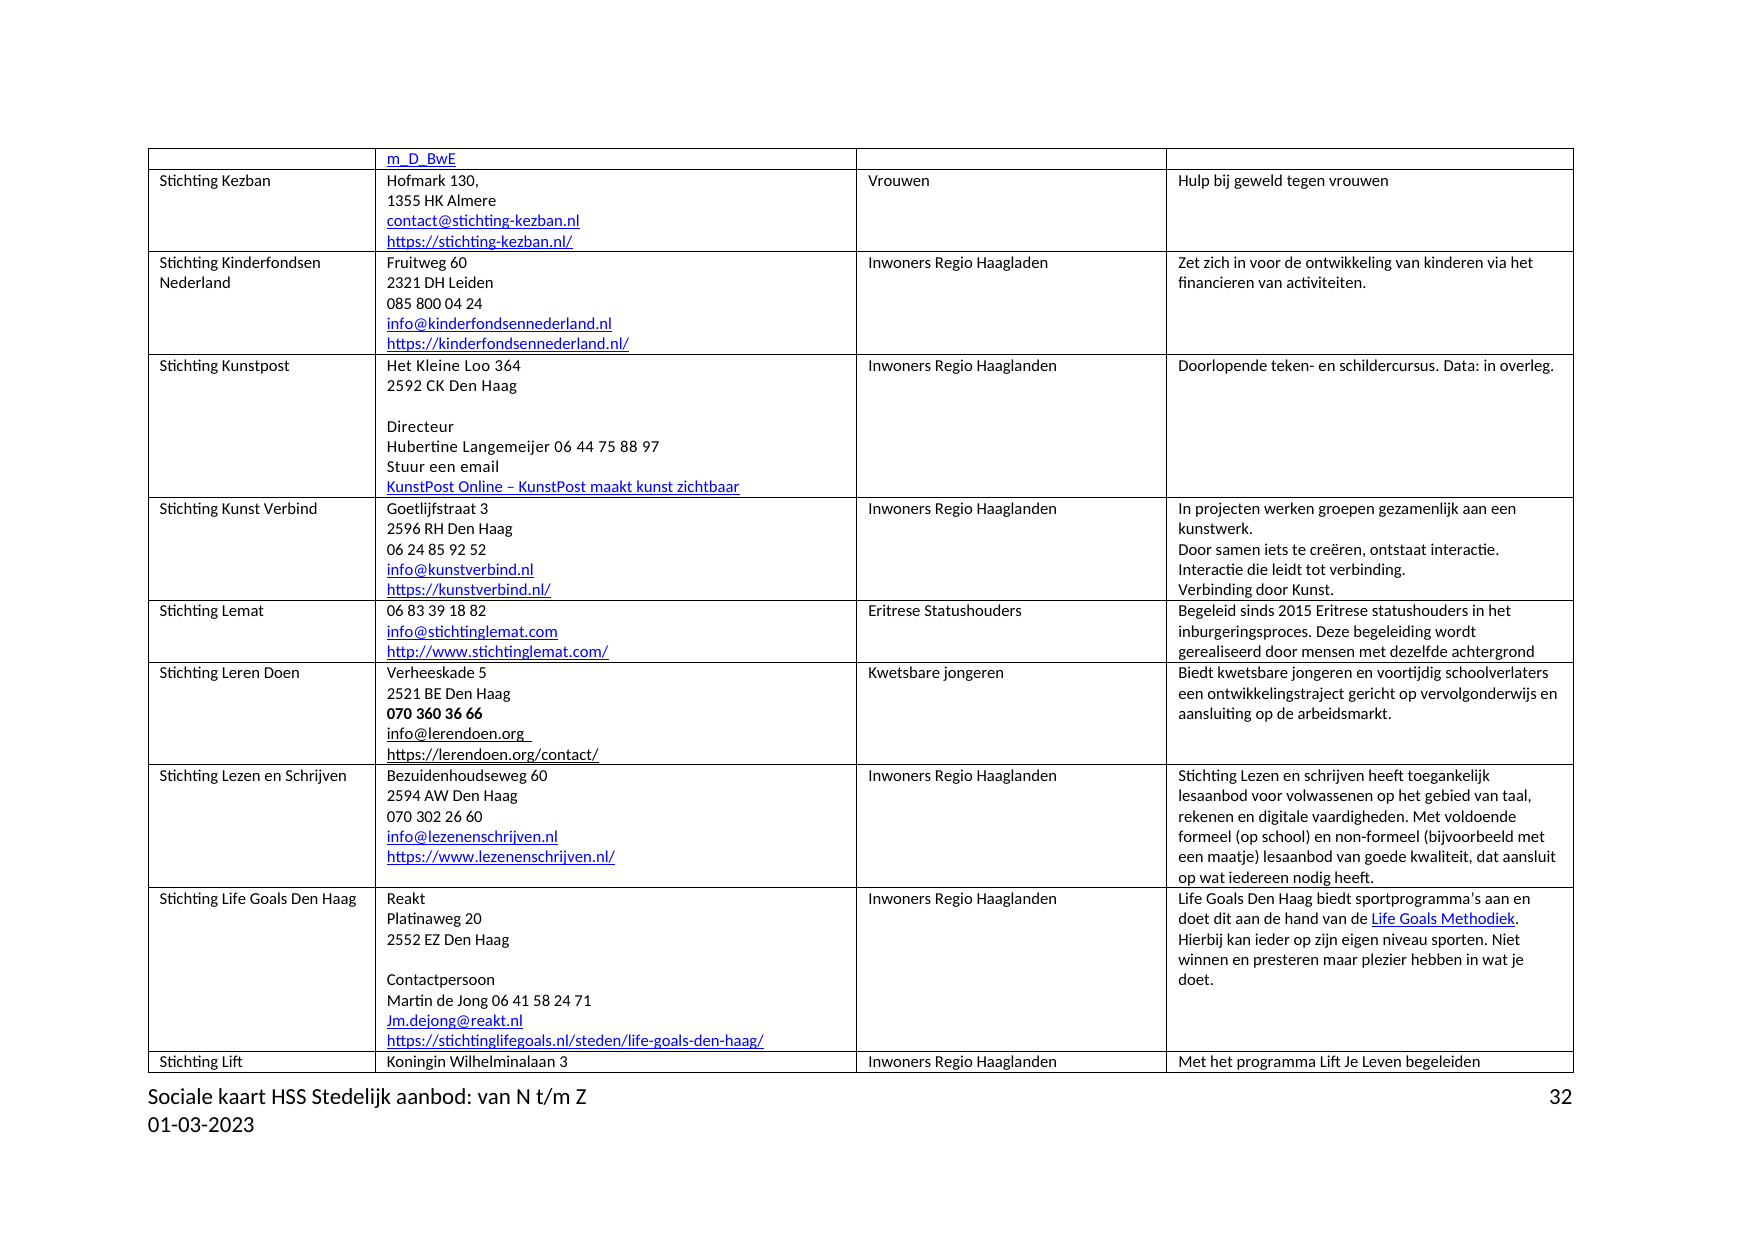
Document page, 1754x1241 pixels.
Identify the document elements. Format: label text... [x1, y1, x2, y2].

table_cell In projecten werken groepen gezamenlijk aan een kunstwerk. Door samen iets te creëren, ontstaat interactie. Interactie die leidt tot verbinding. Verbinding door Kunst. [1167, 498, 1573, 600]
table_cell Life Goals Den Haag biedt sportprogramma’s aan en doet dit aan de hand van de Life Goals Methodiek. Hierbij kan ieder op zijn eigen niveau sporten. Niet winnen en presteren maar plezier hebben in wat je doet. [1167, 888, 1573, 1051]
table_cell Stichting Lemat [149, 601, 375, 662]
table_cell Eritrese Statushouders [857, 601, 1166, 662]
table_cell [857, 149, 1166, 169]
table_cell Doorlopende teken- en schildercursus. Data: in overleg. [1167, 355, 1573, 497]
table_cell Inwoners Regio Haagladen [857, 252, 1166, 354]
table_cell Stichting Life Goals Den Haag [149, 888, 375, 1051]
table_cell Bezuidenhoudseweg 60 2594 AW Den Haag 070 302 26 60 info@lezenenschrijven.nl https://www.lezenenschrijven.nl/ [376, 765, 856, 887]
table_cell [1167, 149, 1573, 169]
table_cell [857, 1052, 1166, 1072]
table_cell 06 83 39 18 82 info@stichtinglemat.com http://www.stichtinglemat.com/ [376, 601, 856, 662]
table_cell Stichting Kezban [149, 170, 375, 251]
table_cell Hofmark 130, 1355 HK Almere contact@stichting-kezban.nl https://stichting-kezban.nl/ [376, 170, 856, 251]
table_cell Stichting Leren Doen [149, 663, 375, 764]
table_cell Begeleid sinds 2015 Eritrese statushouders in het inburgeringsproces. Deze begeleiding wordt gerealiseerd door mensen met dezelfde achtergrond [1167, 601, 1573, 662]
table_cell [376, 1052, 856, 1072]
table_cell Stichting Lezen en schrijven heeft toegankelijk lesaanbod voor volwassenen op het gebied van taal, rekenen en digitale vaardigheden. Met voldoende formeel (op school) en non-formeel (bijvoorbeeld met een maatje) lesaanbod van goede kwaliteit, dat aansluit op wat iedereen nodig heeft. [1167, 765, 1573, 887]
table_cell Biedt kwetsbare jongeren en voortijdig schoolverlaters een ontwikkelingstraject gericht op vervolgonderwijs en aansluiting op de arbeidsmarkt. [1167, 663, 1573, 764]
table_cell Kwetsbare jongeren [857, 663, 1166, 764]
table_cell Stichting Kunst Verbind [149, 498, 375, 600]
table_cell Inwoners Regio Haaglanden [857, 888, 1166, 1051]
table_cell Stichting Lezen en Schrijven [149, 765, 375, 887]
table_cell Vrouwen [857, 170, 1166, 251]
table_cell Het Kleine Loo 364 2592 CK Den Haag Directeur Hubertine Langemeijer 06 44 75 88 97 Stuur een email KunstPost Online – KunstPost maakt kunst zichtbaar [376, 355, 856, 497]
table_cell Inwoners Regio Haaglanden [857, 498, 1166, 600]
table_cell Hulp bij geweld tegen vrouwen [1167, 170, 1573, 251]
table_cell Stichting Kunstpost [149, 355, 375, 497]
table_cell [1167, 1052, 1573, 1072]
table_cell Zet zich in voor de ontwikkeling van kinderen via het financieren van activiteiten. [1167, 252, 1573, 354]
table_cell Reakt Platinaweg 20 2552 EZ Den Haag Contactpersoon Martin de Jong 06 41 58 24 71 Jm.dejong@reakt.nl https://stichtinglifegoals.nl/steden/life-goals-den-haag/ [376, 888, 856, 1051]
table_cell Stichting Kinderfondsen Nederland [149, 252, 375, 354]
table_cell Inwoners Regio Haaglanden [857, 355, 1166, 497]
table_cell Fruitweg 60 2321 DH Leiden 085 800 04 24 info@kinderfondsennederland.nl https://kinderfondsennederland.nl/ [376, 252, 856, 354]
table_cell Verheeskade 5 2521 BE Den Haag 070 360 36 66 info@lerendoen.org https://lerendoen.org/contact/ [376, 663, 856, 764]
table_cell Goetlijfstraat 3 2596 RH Den Haag 06 24 85 92 52 info@kunstverbind.nl https://kunstverbind.nl/ [376, 498, 856, 600]
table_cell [376, 149, 856, 169]
table_cell Stichting Lift [149, 1052, 375, 1072]
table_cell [149, 149, 375, 169]
table_cell Inwoners Regio Haaglanden [857, 765, 1166, 887]
